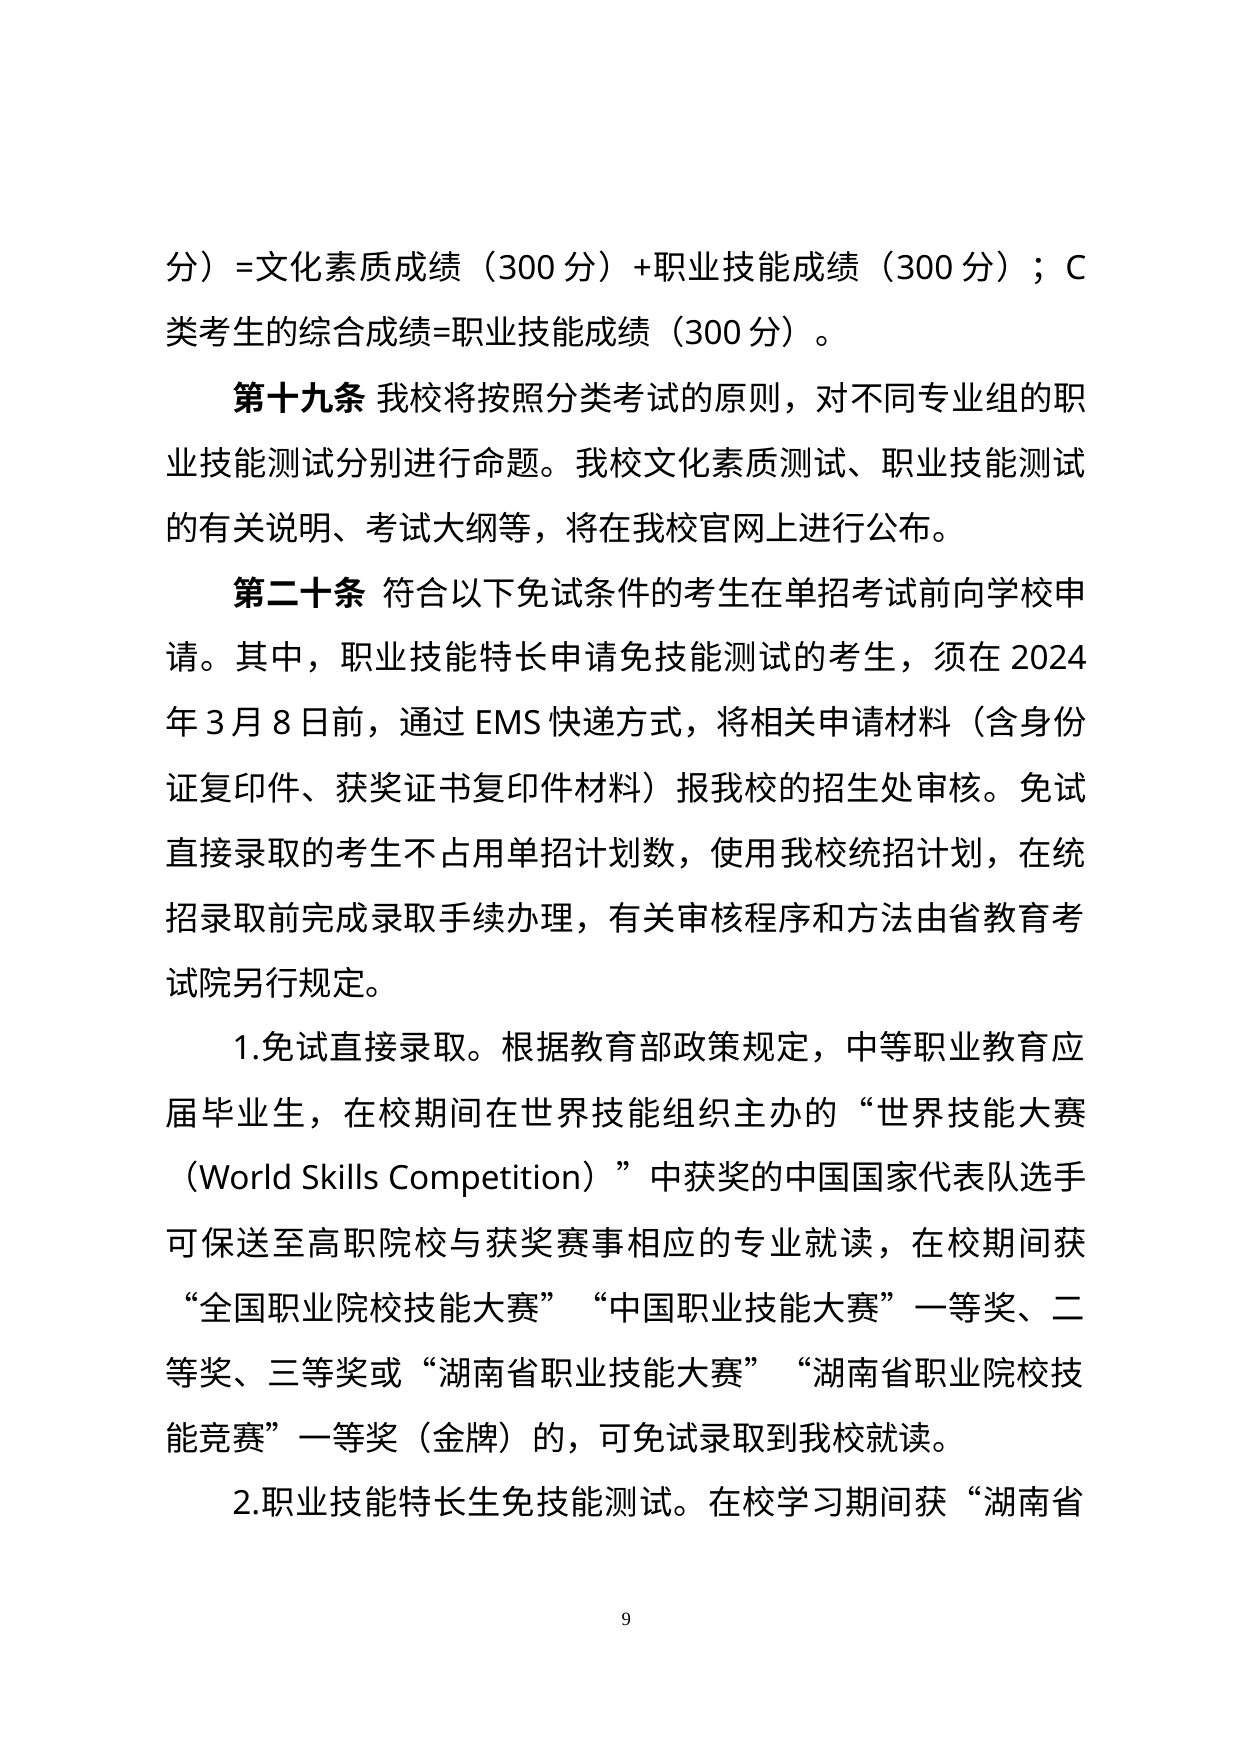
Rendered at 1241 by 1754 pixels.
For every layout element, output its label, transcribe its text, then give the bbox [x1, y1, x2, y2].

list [165, 1468, 1087, 1533]
list 1.免试直接录取。根据教育部政策规定，中等职业教育应届毕业生，在校期间在世界技能组织主办的“世界技能大赛（World Skills Competition）”中获奖的中国国家代表队选手可保送至高职院校与获奖赛事相应的专业就读，在校期间获“全国职业院校技能大赛”“中国职业技能大赛”一等奖、二等奖、三等奖或“湖南省职业技能大赛”“湖南省职业院校技能竞赛”一等奖（金牌）的，可免试录取到我校就读。 [165, 1013, 1087, 1468]
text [165, 233, 1087, 363]
list 第二十条 符合以下免试条件的考生在单招考试前向学校申请。其中，职业技能特长申请免技能测试的考生，须在2024年3月8日前，通过 EMS快递方式，将相关申请材料（含身份证复印件、获奖证书复印件材料）报我校的招生处审核。免试直接录取的考生不占用单招计划数，使用我校统招计划，在统招录取前完成录取手续办理，有关审核程序和方法由省教育考试院另行规定。 [165, 558, 1087, 1013]
text 第十九条 我校将按照分类考试的原则，对不同专业组的职业技能测试分别进行命题。我校文化素质测试、职业技能测试的有关说明、考试大纲等，将在我校官网上进行公布。 [165, 363, 1087, 558]
